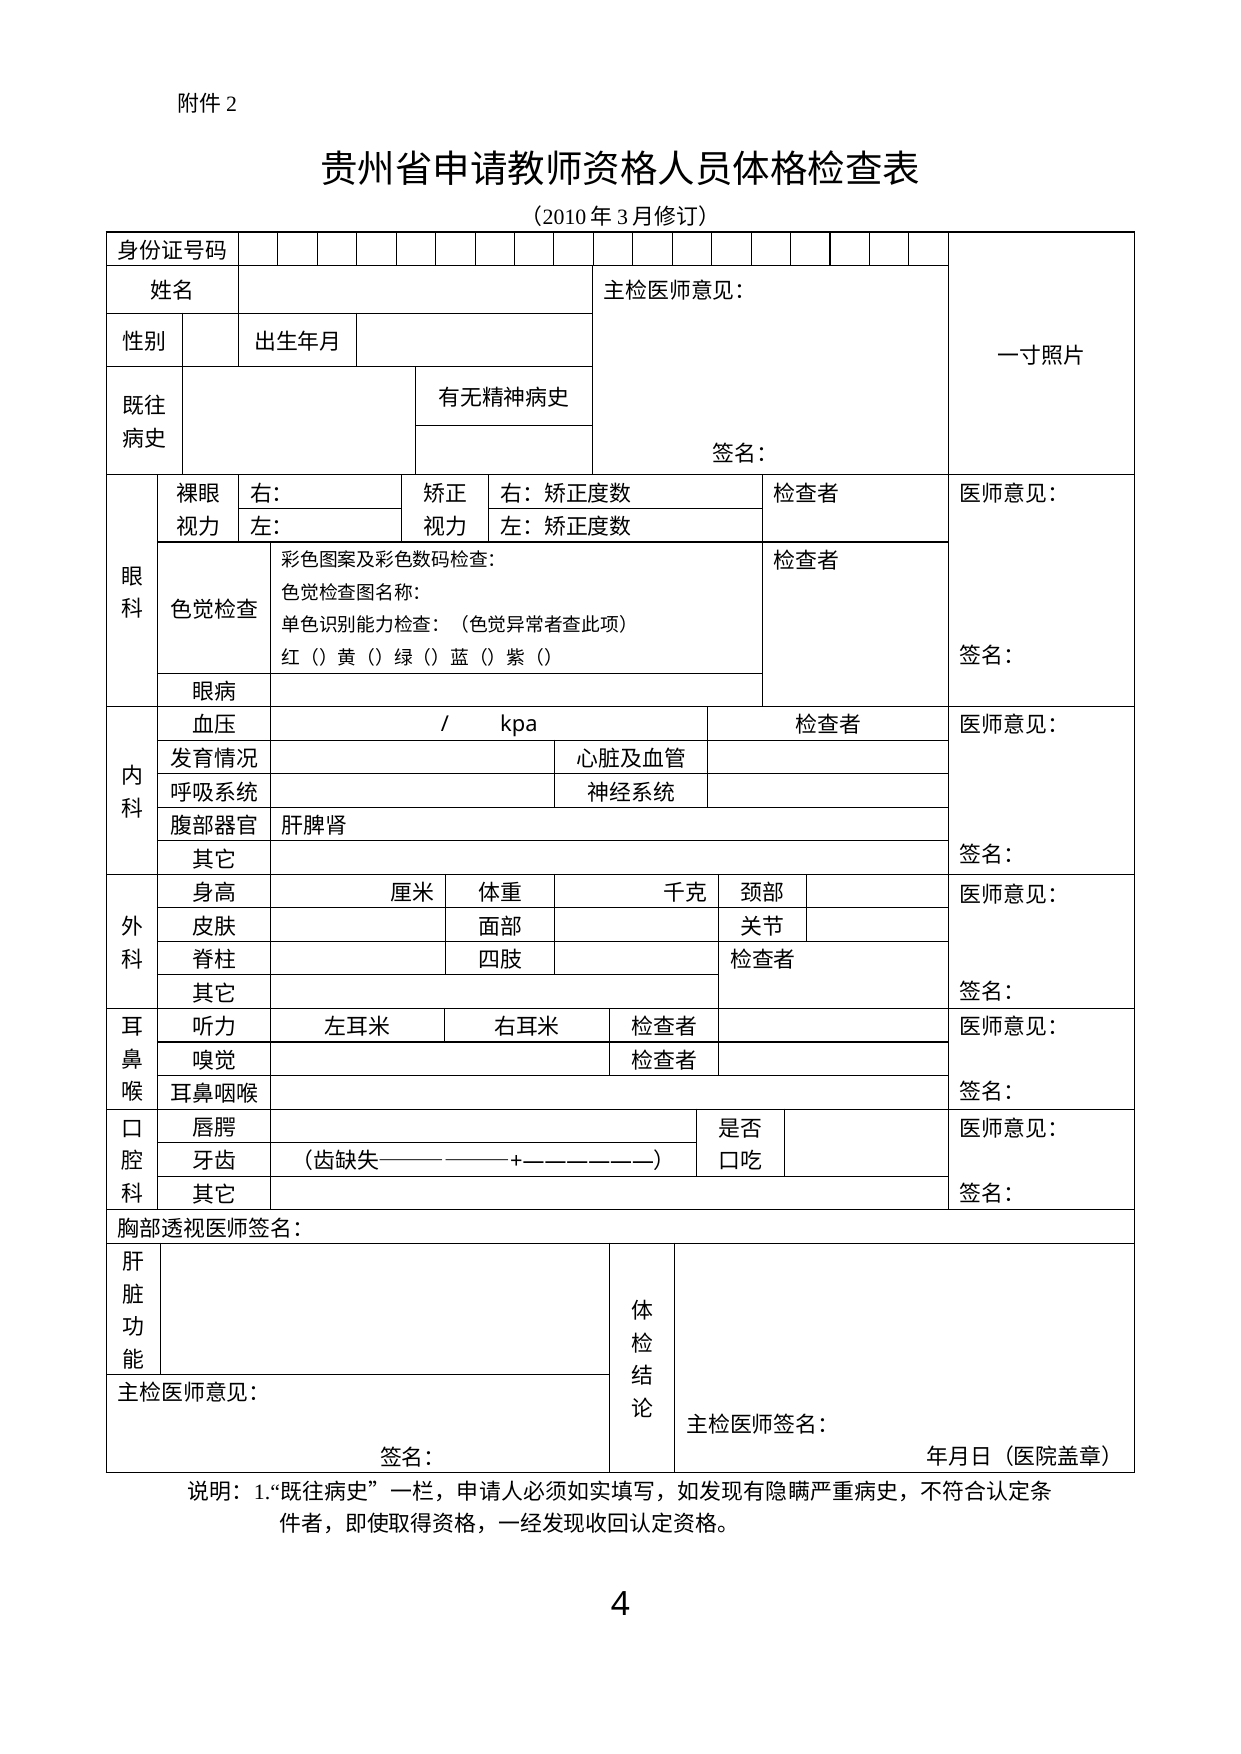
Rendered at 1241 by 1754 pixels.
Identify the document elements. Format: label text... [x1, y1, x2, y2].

table_cell 关节 [719, 908, 806, 941]
table_cell 检查者 [763, 475, 948, 541]
table_cell 主检医师意见： 签名： [107, 1375, 609, 1472]
table_header [239, 233, 277, 265]
table_cell 医师意见： 签名： [949, 1009, 1134, 1108]
table_cell [708, 774, 948, 807]
table_cell 呼吸系统 [158, 774, 270, 807]
table_cell [271, 841, 948, 874]
table_cell [271, 774, 554, 807]
table_cell 神经系统 [555, 774, 707, 807]
table_header [673, 233, 711, 265]
table_cell 脊柱 [158, 942, 270, 974]
table_cell [271, 1043, 609, 1075]
table_cell / kpa [271, 707, 707, 739]
table_cell [271, 741, 554, 773]
table_cell [708, 741, 948, 773]
table_cell 医师意见： 签名： [949, 475, 1134, 706]
table_cell 左：矫正度数 [489, 509, 762, 541]
table_cell [239, 266, 592, 312]
table_cell [183, 314, 238, 366]
table_cell [719, 1043, 948, 1075]
table_cell 胸部透视医师签名： [107, 1210, 1134, 1243]
table_cell 其它 [158, 1177, 270, 1209]
table_cell 检查者 [708, 707, 948, 739]
table_cell [271, 942, 445, 974]
table_cell [719, 1009, 948, 1041]
table_cell 色觉检查 [158, 543, 270, 672]
table_header [476, 233, 514, 265]
table_header [436, 233, 475, 265]
table_cell 检查者 [610, 1043, 718, 1075]
table_cell 检查者 [719, 942, 948, 1008]
table_cell 厘米 [271, 875, 445, 907]
table_cell （齿缺失——————+——————） [271, 1143, 696, 1176]
table_cell 左： [239, 509, 401, 541]
table_cell 腹部器官 [158, 808, 270, 840]
table_header [594, 233, 632, 265]
table_cell 有无精神病史 [416, 367, 592, 425]
table_cell 医师意见： 签名： [949, 707, 1134, 874]
table_cell 体重 [446, 875, 554, 907]
table_cell 肝脏功能 [107, 1244, 160, 1374]
table_cell [271, 1110, 696, 1142]
table_header [397, 233, 435, 265]
table_cell [357, 314, 592, 366]
table_cell 既往病史 [107, 367, 182, 474]
table_cell 检查者 [763, 543, 948, 706]
table_cell 出生年月 [239, 314, 356, 366]
table_cell 唇腭 [158, 1110, 270, 1142]
table_header [318, 233, 356, 265]
table_header [909, 233, 948, 265]
table_cell 右：矫正度数 [489, 475, 762, 508]
table_cell 口腔科 [107, 1110, 157, 1209]
table_cell 内科 [107, 707, 157, 874]
table_cell 主检医师意见： 签名： [593, 266, 948, 474]
table_header [633, 233, 672, 265]
table_cell 主检医师签名： 年月日（医院盖章） [675, 1244, 1134, 1472]
table_header [554, 233, 593, 265]
table_header [278, 233, 317, 265]
table_cell [555, 942, 718, 974]
table_cell 裸眼视力 [158, 475, 238, 541]
table_cell 听力 [158, 1009, 270, 1041]
table_cell [416, 426, 592, 474]
table_cell 眼科 [107, 475, 157, 706]
table_header [831, 233, 869, 265]
table_header [515, 233, 553, 265]
table_cell 血压 [158, 707, 270, 739]
table_cell 是否口吃 [697, 1110, 784, 1176]
table_cell 耳鼻喉 [107, 1009, 157, 1108]
table_cell [271, 674, 762, 706]
table_cell 眼病 [158, 674, 270, 706]
table_cell 嗅觉 [158, 1043, 270, 1075]
table_header [870, 233, 908, 265]
table_header 一寸照片 [949, 233, 1134, 474]
table_cell [271, 1177, 948, 1209]
table_cell [807, 908, 948, 941]
table_cell 面部 [446, 908, 554, 941]
text 说明：1.“既往病史”一栏，申请人必须如实填写，如发现有隐瞒严重病史，不符合认定条件者，即使取得资格，一经发现收回认定资格。 [187, 1473, 1053, 1538]
text （2010年3月修订） [187, 199, 1053, 231]
table_header [712, 233, 751, 265]
table_cell 右： [239, 475, 401, 508]
table_cell 发育情况 [158, 741, 270, 773]
table_cell 检查者 [610, 1009, 718, 1041]
table_cell 皮肤 [158, 908, 270, 941]
table_cell [271, 908, 445, 941]
table_cell 医师意见： 签名： [949, 875, 1134, 1008]
table_cell [271, 1076, 948, 1108]
table_header [357, 233, 396, 265]
table_cell [271, 975, 718, 1008]
table_cell 耳鼻咽喉 [158, 1076, 270, 1108]
table_cell 医师意见： 签名： [949, 1110, 1134, 1209]
table_cell 右耳米 [445, 1009, 609, 1041]
table_cell 其它 [158, 975, 270, 1008]
table_cell 身高 [158, 875, 270, 907]
table_cell 牙齿 [158, 1143, 270, 1176]
table_cell 其它 [158, 841, 270, 874]
table_cell [785, 1110, 948, 1176]
table_cell 千克 [555, 875, 718, 907]
table_header [752, 233, 790, 265]
table_cell 姓名 [107, 266, 238, 312]
table_cell [555, 908, 718, 941]
table_cell [161, 1244, 609, 1374]
table_cell 彩色图案及彩色数码检查： 色觉检查图名称： 单色识别能力检查：（色觉异常者查此项） 红（）黄（）绿（）蓝（）紫（） [271, 543, 762, 672]
table_cell 颈部 [719, 875, 806, 907]
table_cell 体检结论 [610, 1244, 674, 1472]
table_cell 四肢 [446, 942, 554, 974]
text 贵州省申请教师资格人员体格检查表 [187, 134, 1053, 199]
table_cell 外科 [107, 875, 157, 1008]
table_cell [183, 367, 415, 474]
table_cell 性别 [107, 314, 182, 366]
table_cell 心脏及血管 [555, 741, 707, 773]
table_header [791, 233, 829, 265]
table_cell [807, 875, 948, 907]
table_header 身份证号码 [107, 233, 238, 265]
table_cell 矫正视力 [402, 475, 488, 541]
table_cell 肝脾肾 [271, 808, 948, 840]
table_cell 左耳米 [271, 1009, 444, 1041]
